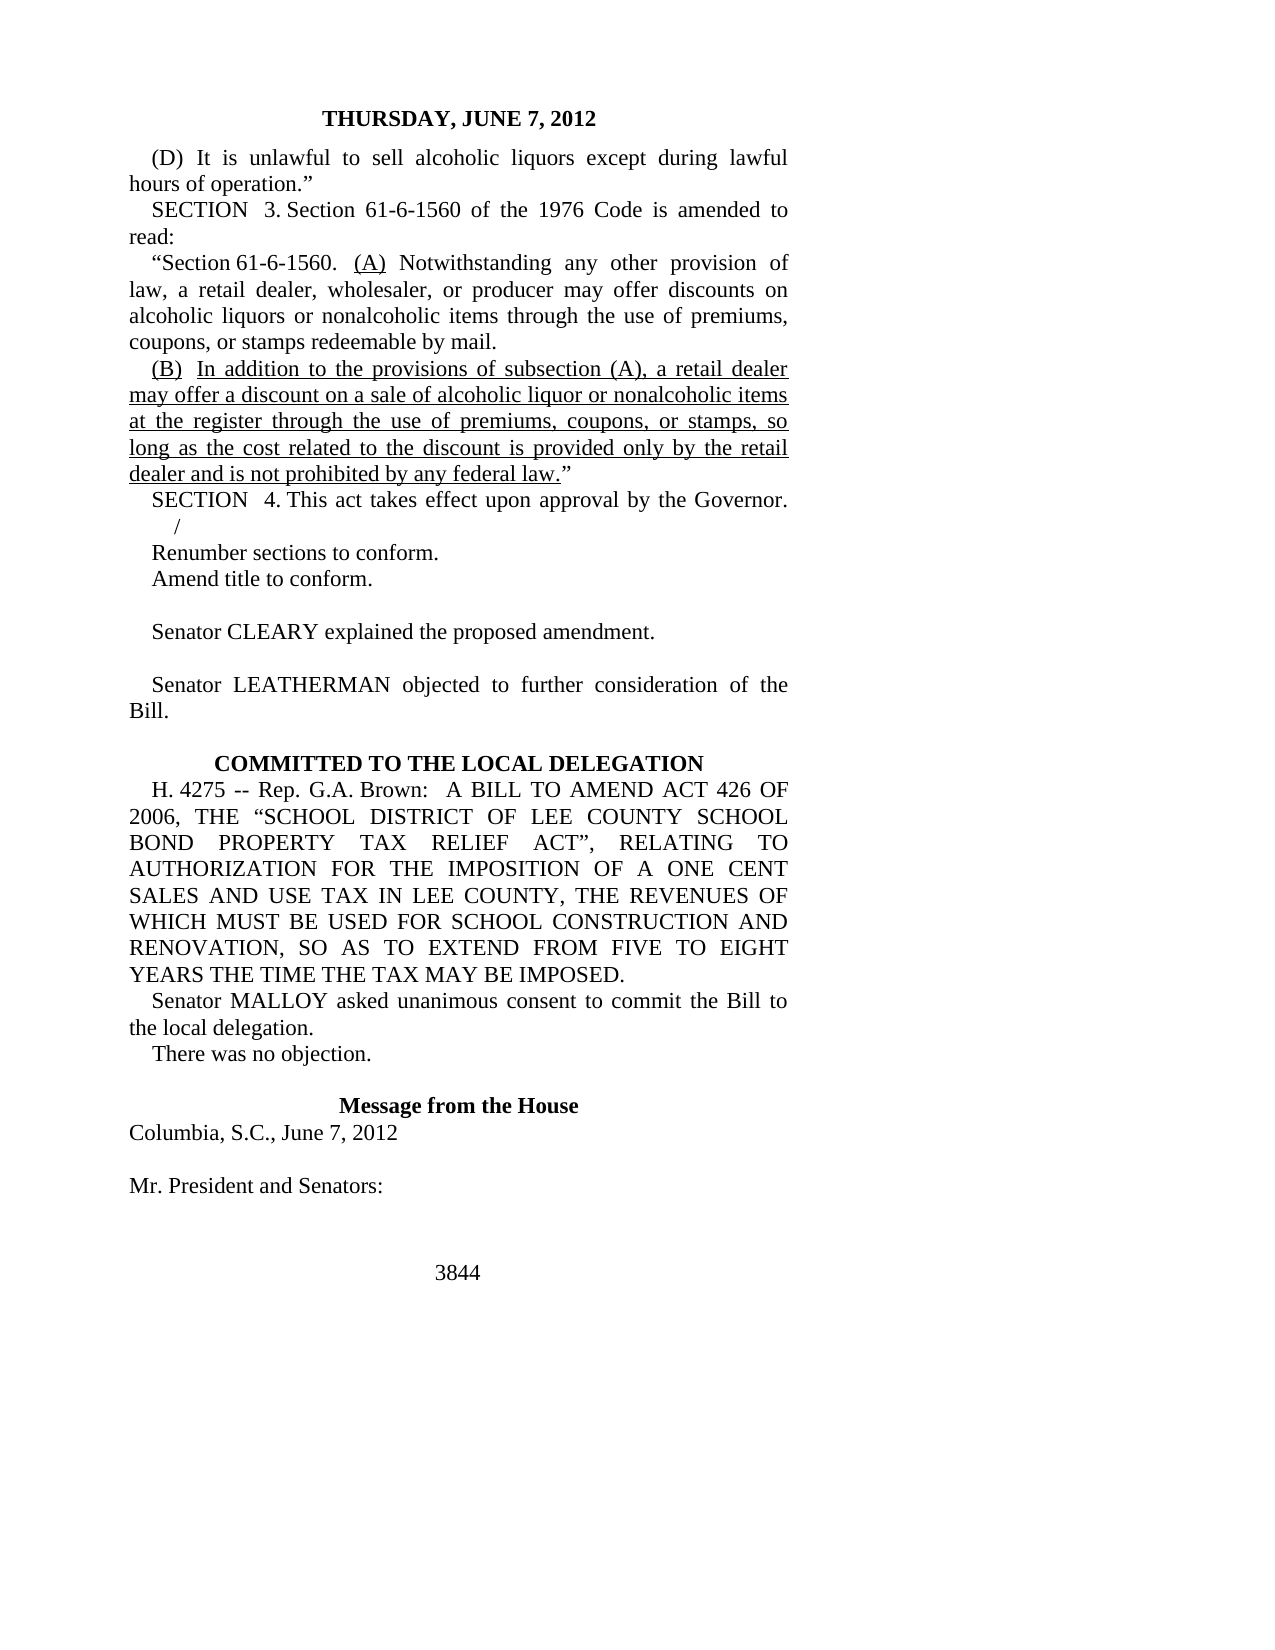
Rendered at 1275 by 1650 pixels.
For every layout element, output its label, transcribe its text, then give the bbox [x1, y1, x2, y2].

text COMMITTED TO THE LOCAL DELEGATION [129, 750, 789, 776]
text Amend title to conform. [129, 566, 789, 592]
text SECTION 4. This act takes effect upon approval by the Governor. / [129, 486, 789, 539]
text Mr. President and Senators: [129, 1172, 789, 1198]
text Message from the House [129, 1093, 789, 1119]
text “Section 61-6-1560. (A) Notwithstanding any other provision of law, a retail dealer, wholesaler, or producer may offer discounts on alcoholic liquors or nonalcoholic items through the use of premiums, coupons, or stamps redeemable by mail. [129, 249, 789, 355]
text Senator LEATHERMAN objected to further consideration of the Bill. [129, 671, 789, 724]
text Renumber sections to conform. [129, 539, 789, 566]
text (D) It is unlawful to sell alcoholic liquors except during lawful hours of operation.” [129, 144, 789, 197]
text (B) In addition to the provisions of subsection (A), a retail dealer may offer a discount on a sale of alcoholic liquor or nonalcoholic items at the register through the use of premiums, coupons, or stamps, so long as the cost related to the discount is provided only by the retail dealer and is not prohibited by any federal law.” [129, 355, 789, 404]
text Senator CLEARY explained the proposed amendment. [129, 618, 789, 644]
text Columbia, S.C., June 7, 2012 [129, 1119, 789, 1145]
text Senator MALLOY asked unanimous consent to commit the Bill to the local delegation. [129, 987, 789, 1040]
text SECTION 3. Section 61-6-1560 of the 1976 Code is amended to read: [129, 197, 789, 249]
text H. 4275 -- Rep. G.A. Brown: A BILL TO AMEND ACT 426 OF 2006, THE “SCHOOL DISTRICT OF LEE COUNTY SCHOOL BOND PROPERTY TAX RELIEF ACT”, RELATING TO AUTHORIZATION FOR THE IMPOSITION OF A ONE CENT SALES AND USE TAX IN LEE COUNTY, THE REVENUES OF WHICH MUST BE USED FOR SCHOOL CONSTRUCTION AND RENOVATION, SO AS TO EXTEND FROM FIVE TO EIGHT YEARS THE TIME THE TAX MAY BE IMPOSED. [129, 776, 789, 987]
text There was no objection. [129, 1040, 789, 1066]
